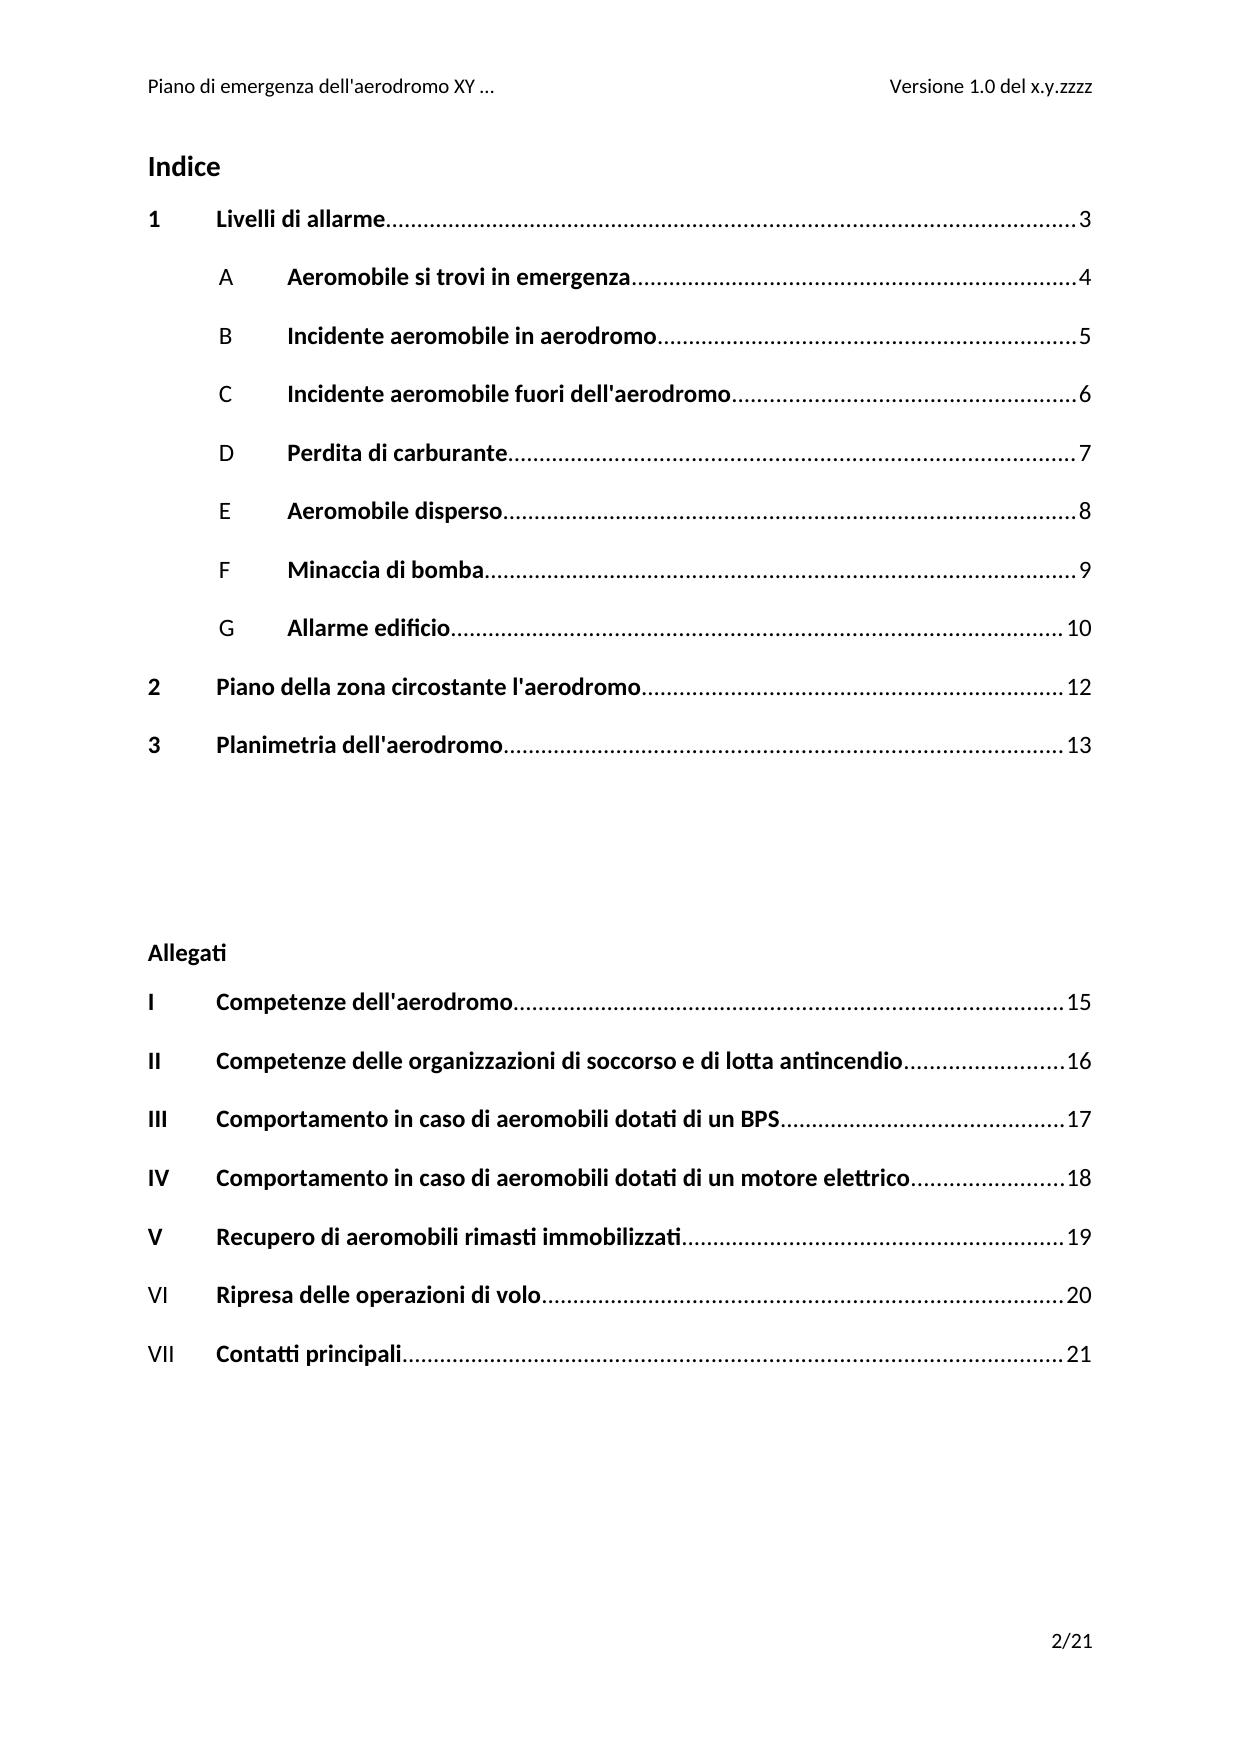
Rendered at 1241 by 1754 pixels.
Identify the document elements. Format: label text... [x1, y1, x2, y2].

text D Perdita di carburante 7 [218, 437, 1093, 467]
text VI Ripresa delle operazioni di volo 20 [148, 1279, 1093, 1310]
text 3 Planimetria dell'aerodromo 13 [148, 729, 1093, 760]
text G Allarme edificio 10 [218, 612, 1093, 643]
text Indice [148, 148, 1093, 183]
text F Minaccia di bomba 9 [218, 554, 1093, 584]
text II Competenze delle organizzazioni di soccorso e di lotta antincendio 16 [148, 1045, 1093, 1076]
text 2 Piano della zona circostante l'aerodromo 12 [148, 671, 1093, 702]
text III Comportamento in caso di aeromobili dotati di un BPS 17 [148, 1103, 1093, 1134]
text E Aeromobile disperso 8 [218, 495, 1093, 526]
text VII Contatti principali 21 [148, 1338, 1093, 1368]
text Allegati [148, 937, 1093, 967]
text V Recupero di aeromobili rimasti immobilizzati 19 [148, 1221, 1093, 1251]
text B Incidente aeromobile in aerodromo 5 [218, 320, 1093, 350]
text IV Comportamento in caso di aeromobili dotati di un motore elettrico 18 [148, 1162, 1093, 1193]
text A Aeromobile si trovi in emergenza 4 [218, 261, 1093, 292]
text 1 Livelli di allarme 3 [148, 203, 1093, 233]
text I Competenze dell'aerodromo 15 [148, 986, 1093, 1017]
text C Incidente aeromobile fuori dell'aerodromo 6 [218, 378, 1093, 409]
